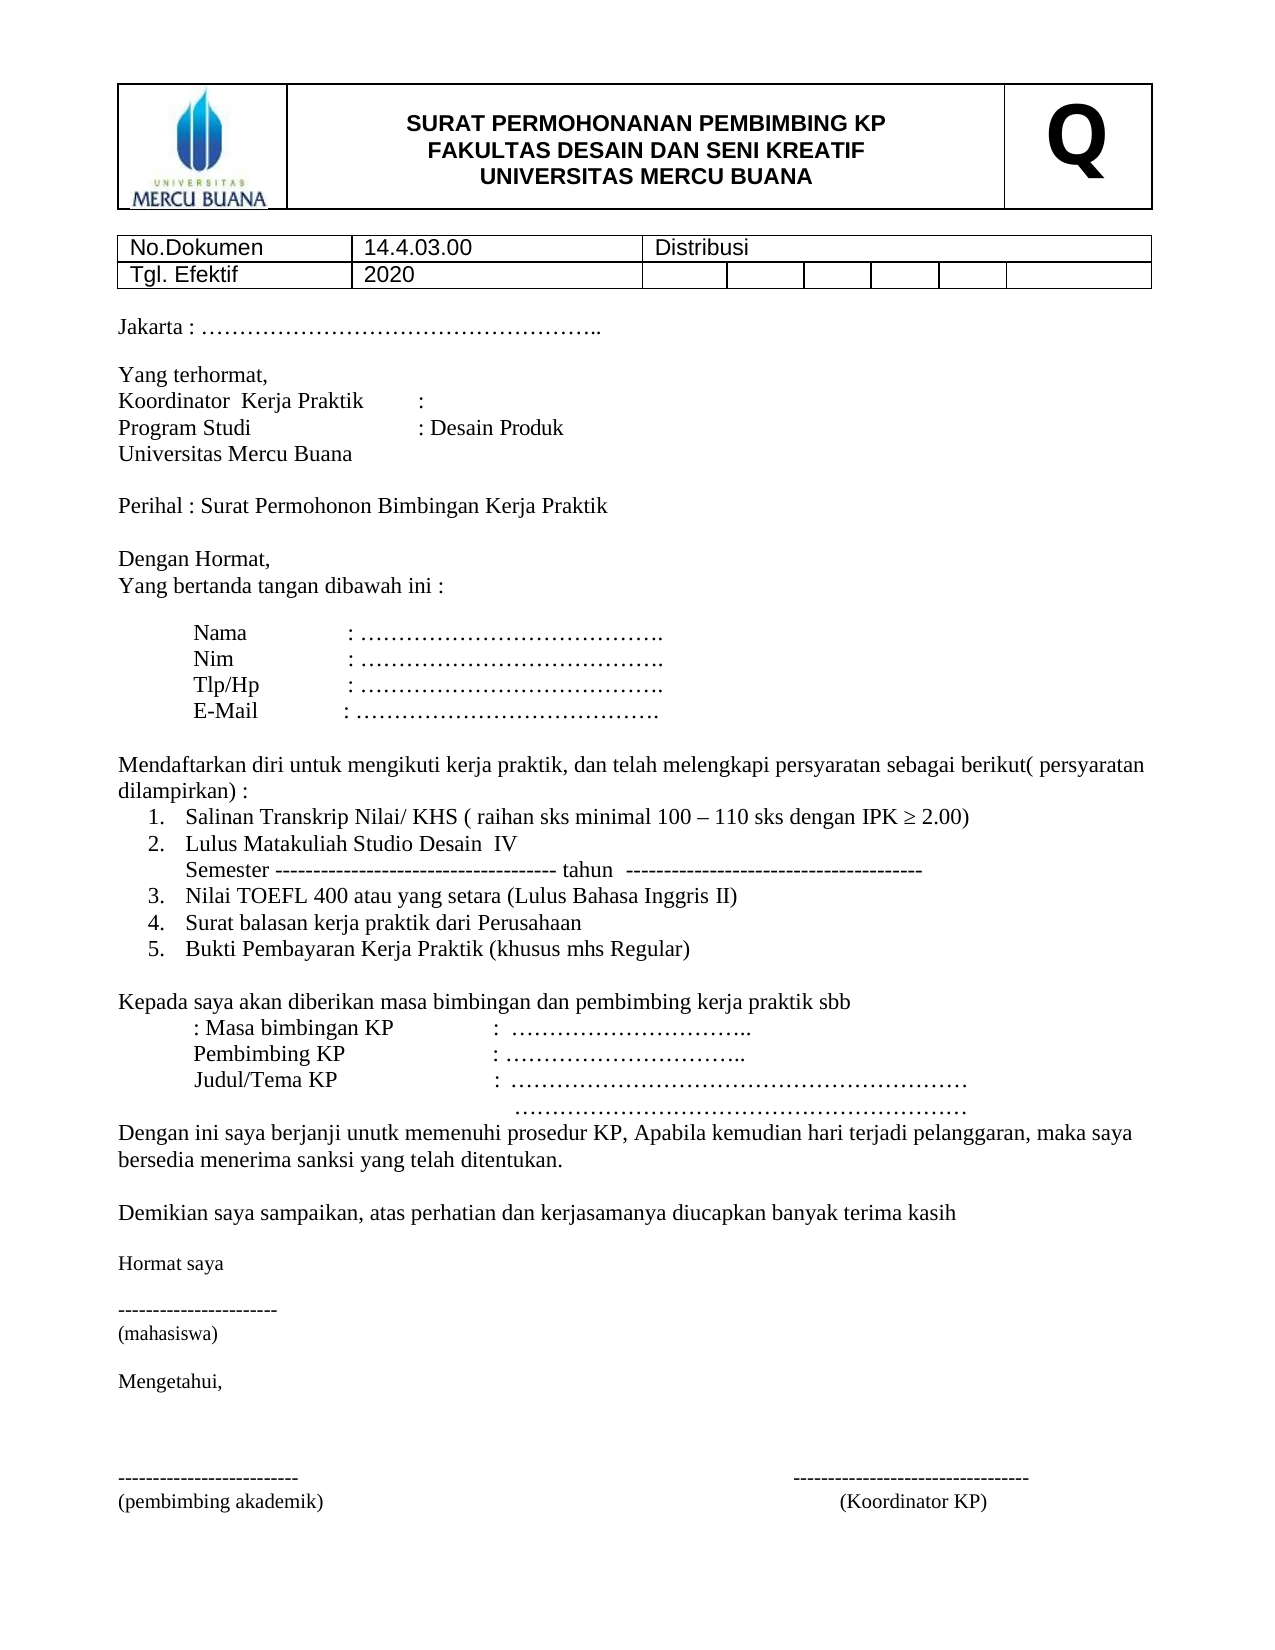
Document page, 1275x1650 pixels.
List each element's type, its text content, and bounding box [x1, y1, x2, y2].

table_header [268, 85, 286, 208]
text Pembimbing KP : ………………………….. [193, 1041, 1164, 1067]
text Program Studi : Desain Produk Universitas Mercu Buana [118, 414, 566, 467]
table_cell [805, 263, 870, 287]
text ----------------------- [118, 1297, 1164, 1321]
list Lulus Matakuliah Studio Desain IV [148, 830, 1164, 856]
table_header Q [1005, 85, 1151, 208]
text Semester ------------------------------------- tahun --------------------------------------- [185, 856, 1164, 882]
table_header No.Dokumen [118, 236, 351, 261]
text …………………………………………………… [94, 1093, 968, 1119]
text Dengan ini saya berjanji unutk memenuhi prosedur KP, Apabila kemudian hari terjadi pelanggaran, maka saya bersedia menerima sanksi yang telah ditentukan. [118, 1119, 1164, 1172]
text Hormat saya [118, 1251, 1164, 1275]
table_cell 2020 [353, 263, 642, 287]
table_cell [728, 263, 803, 287]
table_cell Tgl. Efektif [118, 263, 351, 287]
text -------------------------- ---------------------------------- [118, 1465, 1164, 1489]
text Judul/Tema KP : …………………………………………………… [94, 1067, 968, 1093]
text Jakarta : …………………………………………….. [118, 313, 1164, 339]
table_cell [1007, 263, 1151, 287]
table_cell [940, 263, 1006, 287]
table_header [119, 85, 130, 208]
table_header SURAT PERMOHONANAN PEMBIMBING KP FAKULTAS DESAIN DAN SENI KREATIF UNIVERSITAS MERCU BUANA [288, 85, 1004, 208]
table_header Distribusi [643, 236, 1151, 261]
text Nim : …………………………………. [193, 645, 1164, 672]
list Salinan Transkrip Nilai/ KHS ( raihan sks minimal 100 – 110 sks dengan IPK ≥ 2.00) [148, 804, 1164, 830]
text Kepada saya akan diberikan masa bimbingan dan pembimbing kerja praktik sbb : Masa bimbingan KP : ………………………….. [118, 988, 863, 1040]
text Perihal : Surat Permohonon Bimbingan Kerja Praktik Dengan Hormat, [118, 471, 677, 577]
table_header 14.4.03.00 [353, 236, 642, 261]
text E-Mail : …………………………………. [193, 698, 1164, 724]
text Demikian saya sampaikan, atas perhatian dan kerjasamanya diucapkan banyak terima kasih [118, 1198, 1164, 1225]
table_cell [872, 263, 938, 287]
text Yang bertanda tangan dibawah ini : [118, 577, 1164, 598]
text Yang terhormat, [118, 361, 1164, 387]
list Surat balasan kerja praktik dari Perusahaan [148, 909, 1164, 935]
list Bukti Pembayaran Kerja Praktik (khusus mhs Regular) [148, 935, 1164, 961]
text Mendaftarkan diri untuk mengikuti kerja praktik, dan telah melengkapi persyaratan sebagai berikut( persyaratan dilampirkan) : [118, 751, 1164, 804]
list Nilai TOEFL 400 atau yang setara (Lulus Bahasa Inggris II) [148, 883, 1164, 909]
text (pembimbing akademik) (Koordinator KP) [118, 1489, 1164, 1513]
picture [130, 85, 268, 209]
text (mahasiswa) Mengetahui, [118, 1321, 225, 1393]
text Nama : …………………………………. [193, 619, 1164, 645]
text Tlp/Hp : …………………………………. [193, 672, 1164, 698]
text Koordinator Kerja Praktik : [118, 388, 1164, 414]
table_cell [643, 263, 726, 287]
